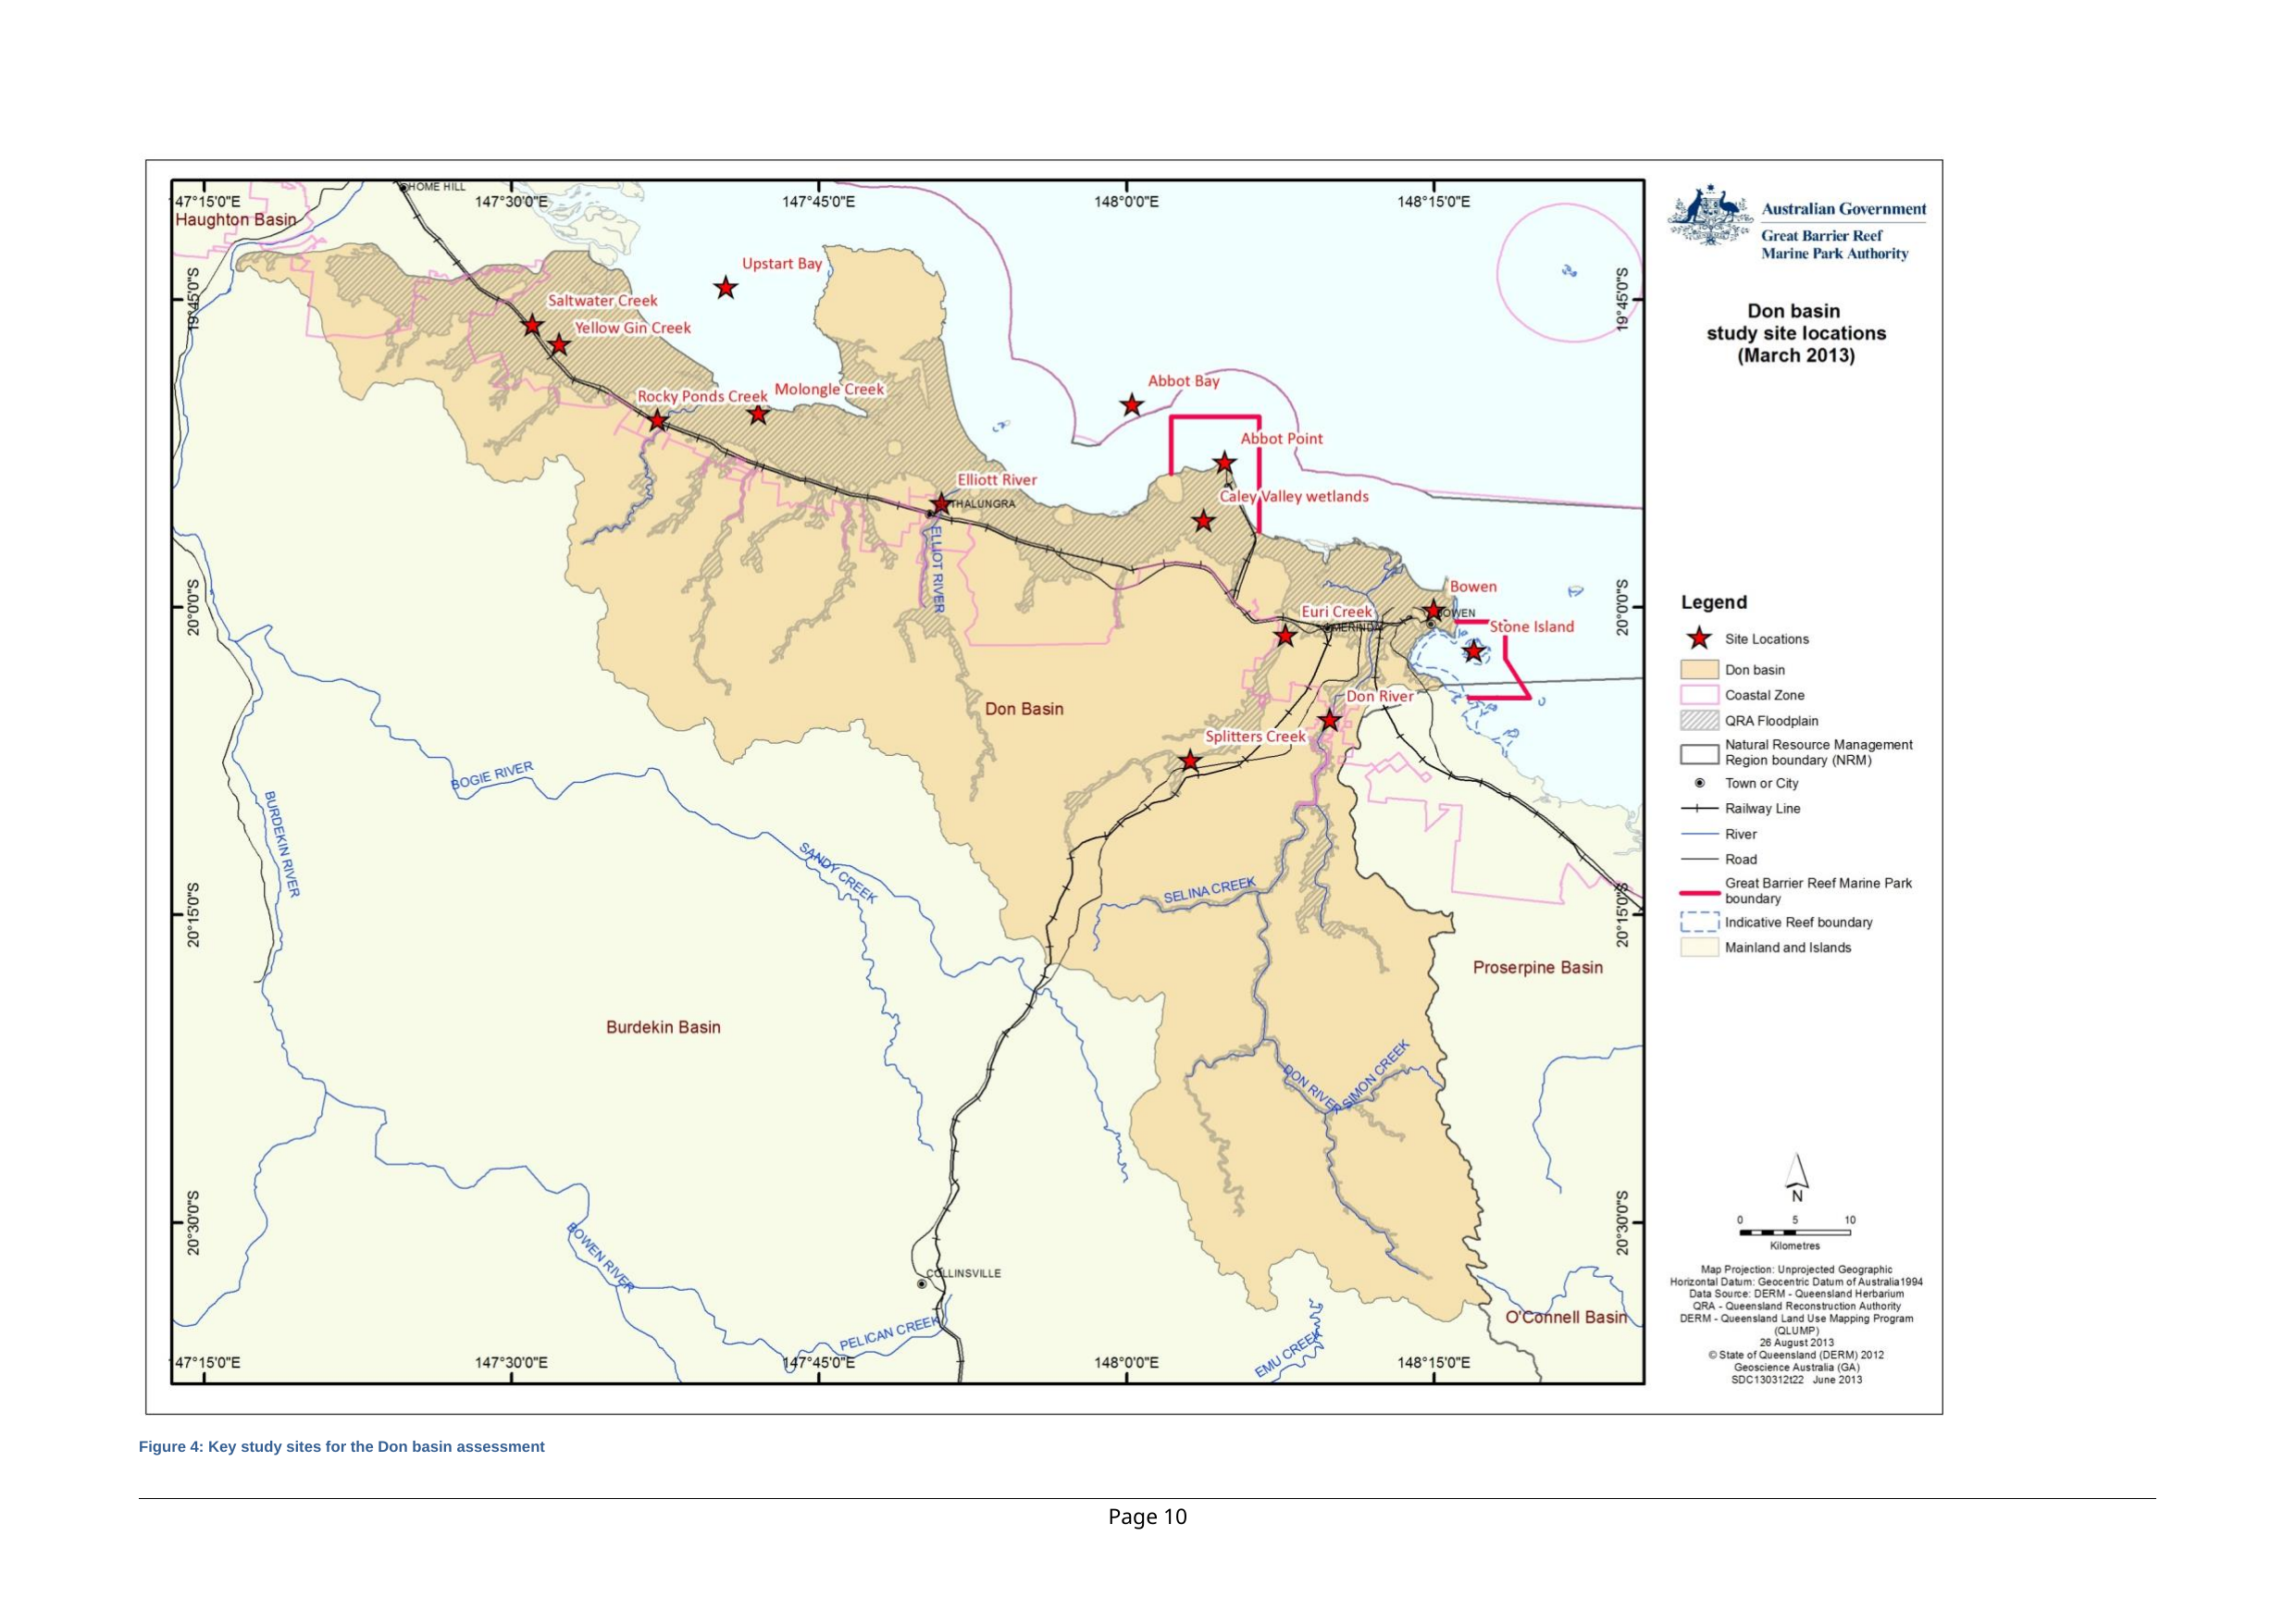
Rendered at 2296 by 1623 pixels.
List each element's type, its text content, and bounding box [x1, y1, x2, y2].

picture [139, 139, 1945, 1416]
text Figure 4: Key study sites for the Don basin assessment [139, 1438, 2156, 1456]
